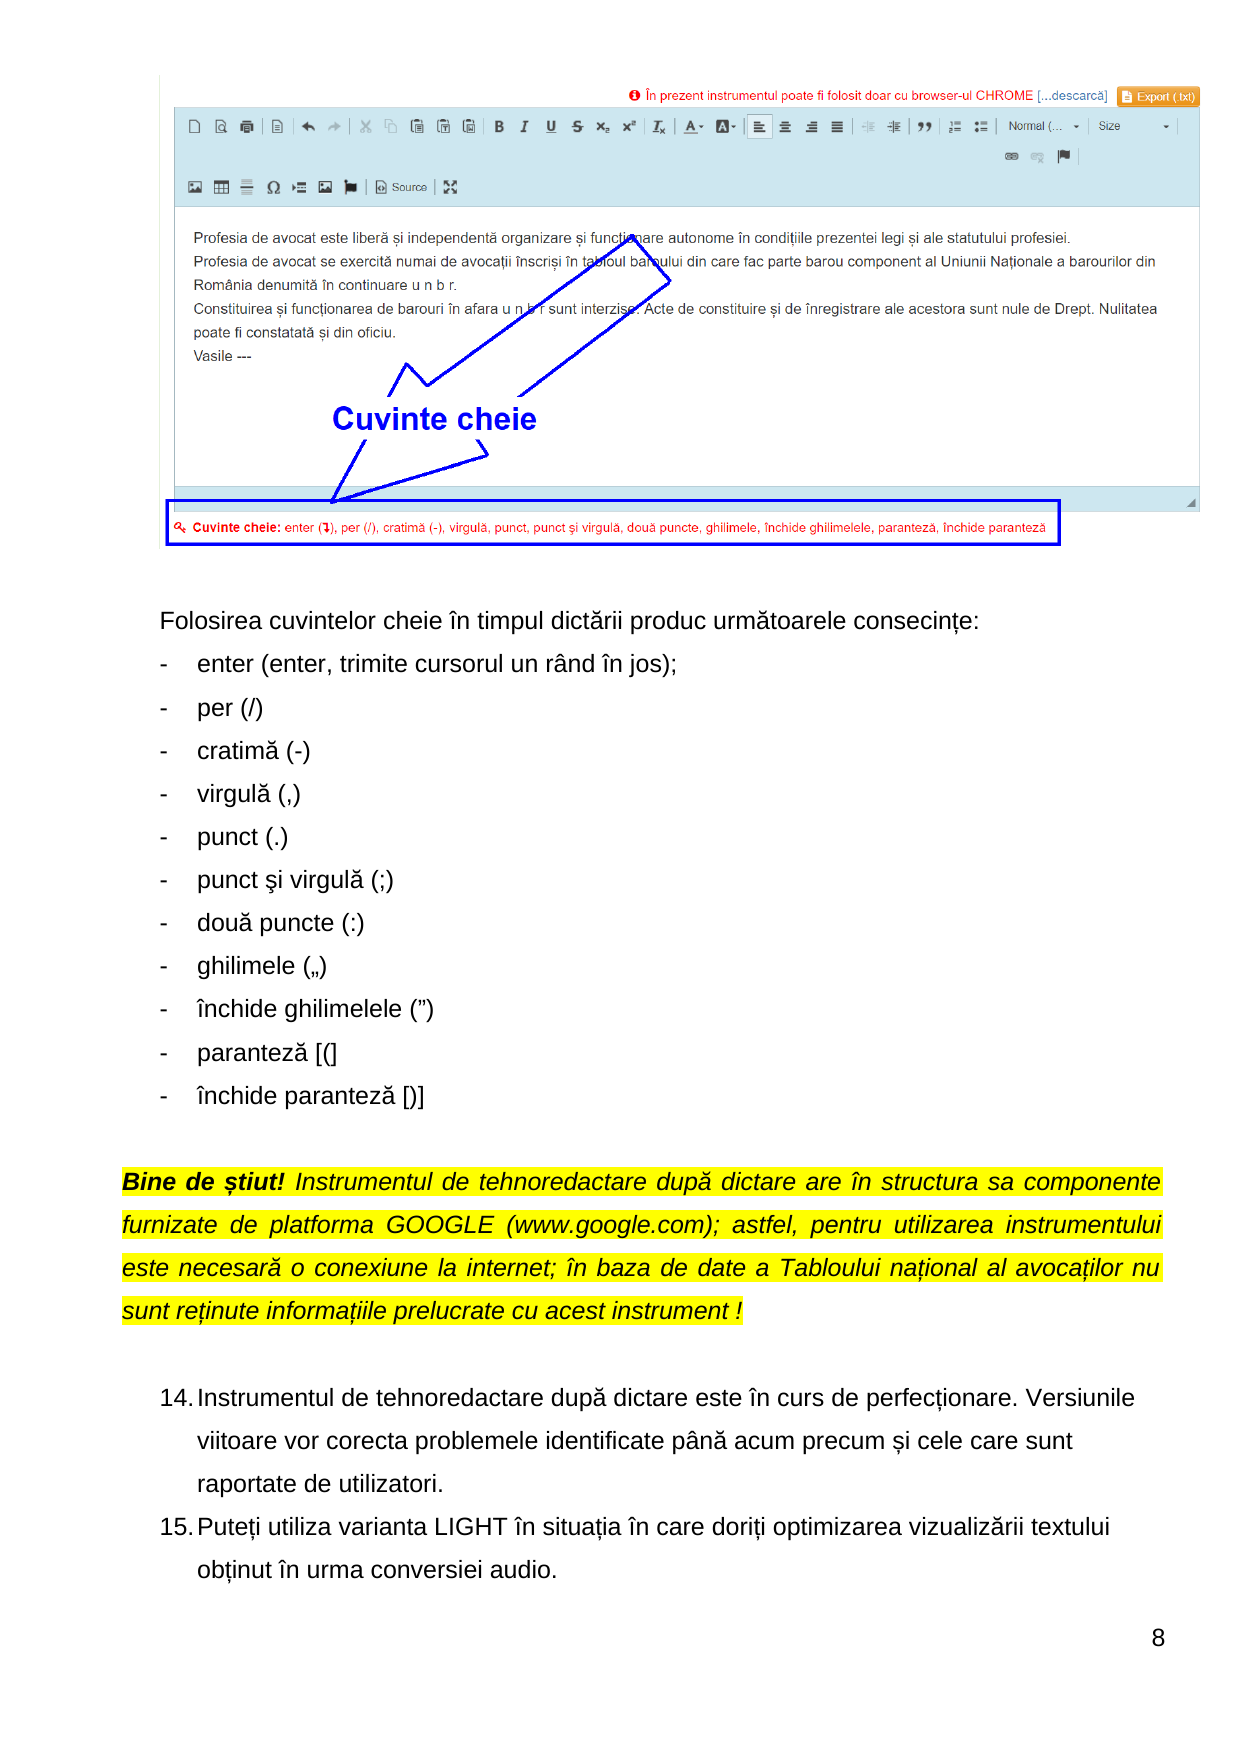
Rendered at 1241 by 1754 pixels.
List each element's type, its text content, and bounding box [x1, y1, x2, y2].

list cratimă (-) [159, 736, 1165, 764]
list Instrumentul de tehnoredactare după dictare este în curs de perfecționare. Versiunile viitoare vor corecta problemele identificate până acum precum și cele care sunt raportate de utilizatori. [159, 1382, 1165, 1497]
list per (/) [159, 692, 1165, 721]
list închide ghilimelele (”) [159, 994, 1165, 1023]
picture [159, 75, 1204, 549]
list punct şi virgulă (;) [159, 865, 1165, 894]
text Folosirea cuvintelor cheie în timpul dictării produc următoarele consecințe: [159, 606, 1165, 635]
text Bine de știut! Instrumentul de tehnoredactare după dictare are în structura sa componente furnizate de platforma GOOGLE (www.google.com); astfel, pentru utilizarea instrumentului este necesară o conexiune la internet; în baza de date a Tabloului național al avocaților nu sunt reținute informațiile prelucrate cu acest instrument ! [122, 1167, 1165, 1325]
list Puteți utiliza varianta LIGHT în situația în care doriți optimizarea vizualizării textului obținut în urma conversiei audio. [159, 1512, 1165, 1584]
list paranteză [(] [159, 1037, 1165, 1066]
list ghilimele („) [159, 951, 1165, 980]
list două puncte (:) [159, 908, 1165, 937]
list închide paranteză [)] [159, 1081, 1165, 1109]
list enter (enter, trimite cursorul un rând în jos); [159, 649, 1165, 678]
list virgulă (,) [159, 779, 1165, 807]
list punct (.) [159, 822, 1165, 851]
